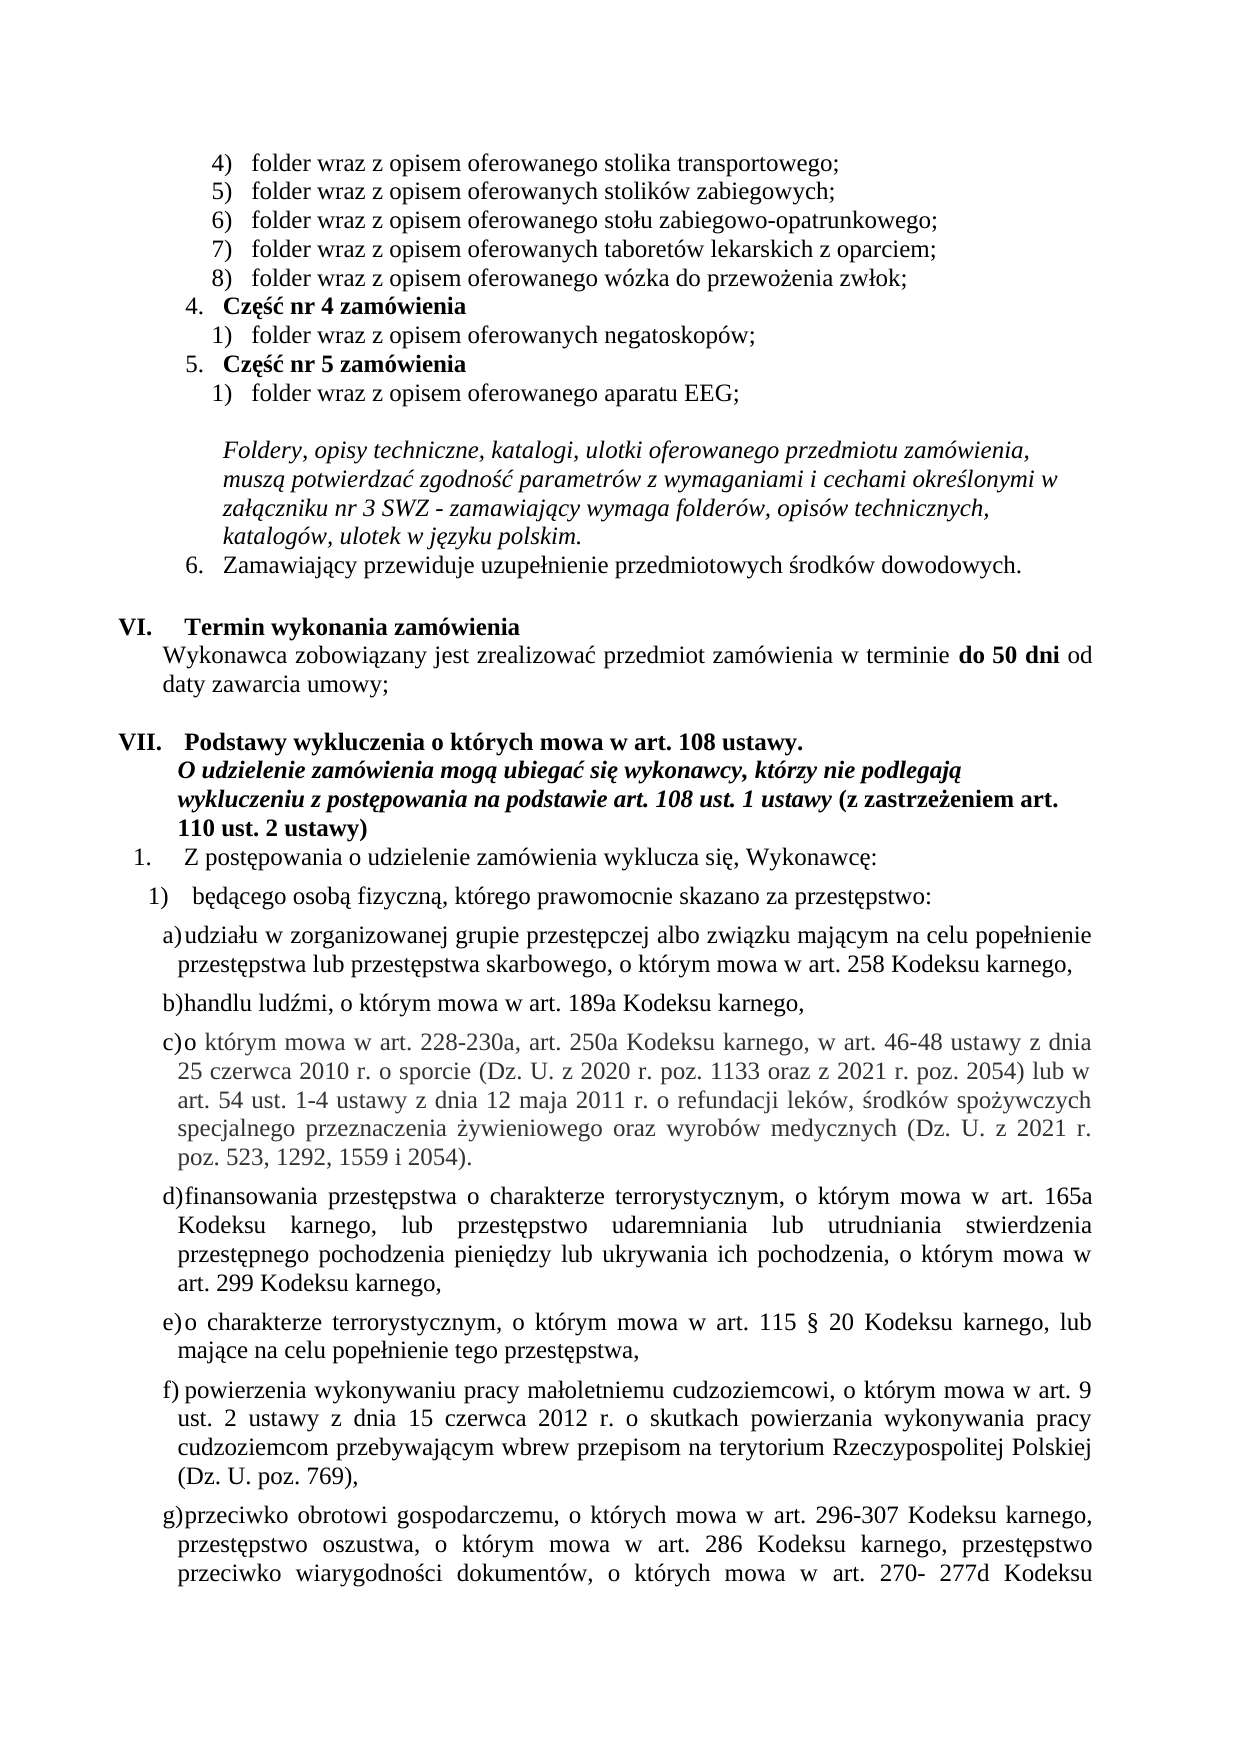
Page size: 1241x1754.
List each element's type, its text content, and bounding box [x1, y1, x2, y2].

list folder wraz z opisem oferowanych taboretów lekarskich z oparciem; [232, 234, 1093, 263]
list Część nr 5 zamówienia [185, 349, 1173, 378]
list folder wraz z opisem oferowanego stolika transportowego; [232, 148, 1093, 176]
list folder wraz z opisem oferowanego wózka do przewożenia zwłok; [232, 263, 1093, 291]
list folder wraz z opisem oferowanych stolików zabiegowych; [232, 176, 1093, 205]
list folder wraz z opisem oferowanych negatoskopów; [232, 320, 1093, 349]
list o charakterze terrorystycznym, o którym mowa w art. 115 § 20 Kodeksu karnego, lub mające na celu popełnienie tego przestępstwa, [162, 1307, 1093, 1364]
list folder wraz z opisem oferowanego stołu zabiegowo-opatrunkowego; [232, 205, 1093, 234]
list Z postępowania o udzielenie zamówienia wyklucza się, Wykonawcę: [133, 842, 1093, 871]
list Część nr 4 zamówienia [185, 291, 1173, 320]
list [162, 1500, 1093, 1586]
list Foldery, opisy techniczne, katalogi, ulotki oferowanego przedmiotu zamówienia, muszą potwierdzać zgodność parametrów z wymaganiami i cechami określonymi w załączniku nr 3 SWZ - zamawiający wymaga folderów, opisów technicznych, katalogów, ulotek w języku polskim. [223, 435, 1093, 550]
text O udzielenie zamówienia mogą ubiegać się wykonawcy, którzy nie podlegają wykluczeniu z postępowania na podstawie art. 108 ust. 1 ustawy (z zastrzeżeniem art. 110 ust. 2 ustawy) [177, 756, 1093, 842]
list Zamawiający przewiduje uzupełnienie przedmiotowych środków dowodowych. [185, 550, 1093, 579]
list o którym mowa w art. 228-230a, art. 250a Kodeksu karnego, w art. 46-48 ustawy z dnia 25 czerwca 2010 r. o sporcie (Dz. U. z 2020 r. poz. 1133 oraz z 2021 r. poz. 2054) lub w art. 54 ust. 1-4 ustawy z dnia 12 maja 2011 r. o refundacji leków, środków spożywczych specjalnego przeznaczenia żywieniowego oraz wyrobów medycznych (Dz. U. z 2021 r. poz. 523, 1292, 1559 i 2054). [162, 1027, 1093, 1171]
list handlu ludźmi, o którym mowa w art. 189a Kodeksu karnego, [162, 988, 1174, 1017]
list Termin wykonania zamówienia [118, 612, 1173, 641]
list udziału w zorganizowanej grupie przestępczej albo związku mającym na celu popełnienie przestępstwa lub przestępstwa skarbowego, o którym mowa w art. 258 Kodeksu karnego, [162, 920, 1093, 978]
list finansowania przestępstwa o charakterze terrorystycznym, o którym mowa w art. 165a Kodeksu karnego, lub przestępstwo udaremniania lub utrudniania stwierdzenia przestępnego pochodzenia pieniędzy lub ukrywania ich pochodzenia, o którym mowa w art. 299 Kodeksu karnego, [162, 1181, 1093, 1296]
list powierzenia wykonywaniu pracy małoletniemu cudzoziemcowi, o którym mowa w art. 9 ust. 2 ustawy z dnia 15 czerwca 2012 r. o skutkach powierzania wykonywania pracy cudzoziemcom przebywającym wbrew przepisom na terytorium Rzeczypospolitej Polskiej (Dz. U. poz. 769), [162, 1375, 1093, 1490]
text Wykonawca zobowiązany jest zrealizować przedmiot zamówienia w terminie do 50 dni od daty zawarcia umowy; [162, 641, 1093, 698]
list Podstawy wykluczenia o których mowa w art. 108 ustawy. [118, 727, 1173, 756]
list będącego osobą fizyczną, którego prawomocnie skazano za przestępstwo: [148, 881, 1174, 910]
list folder wraz z opisem oferowanego aparatu EEG; [232, 378, 1093, 406]
